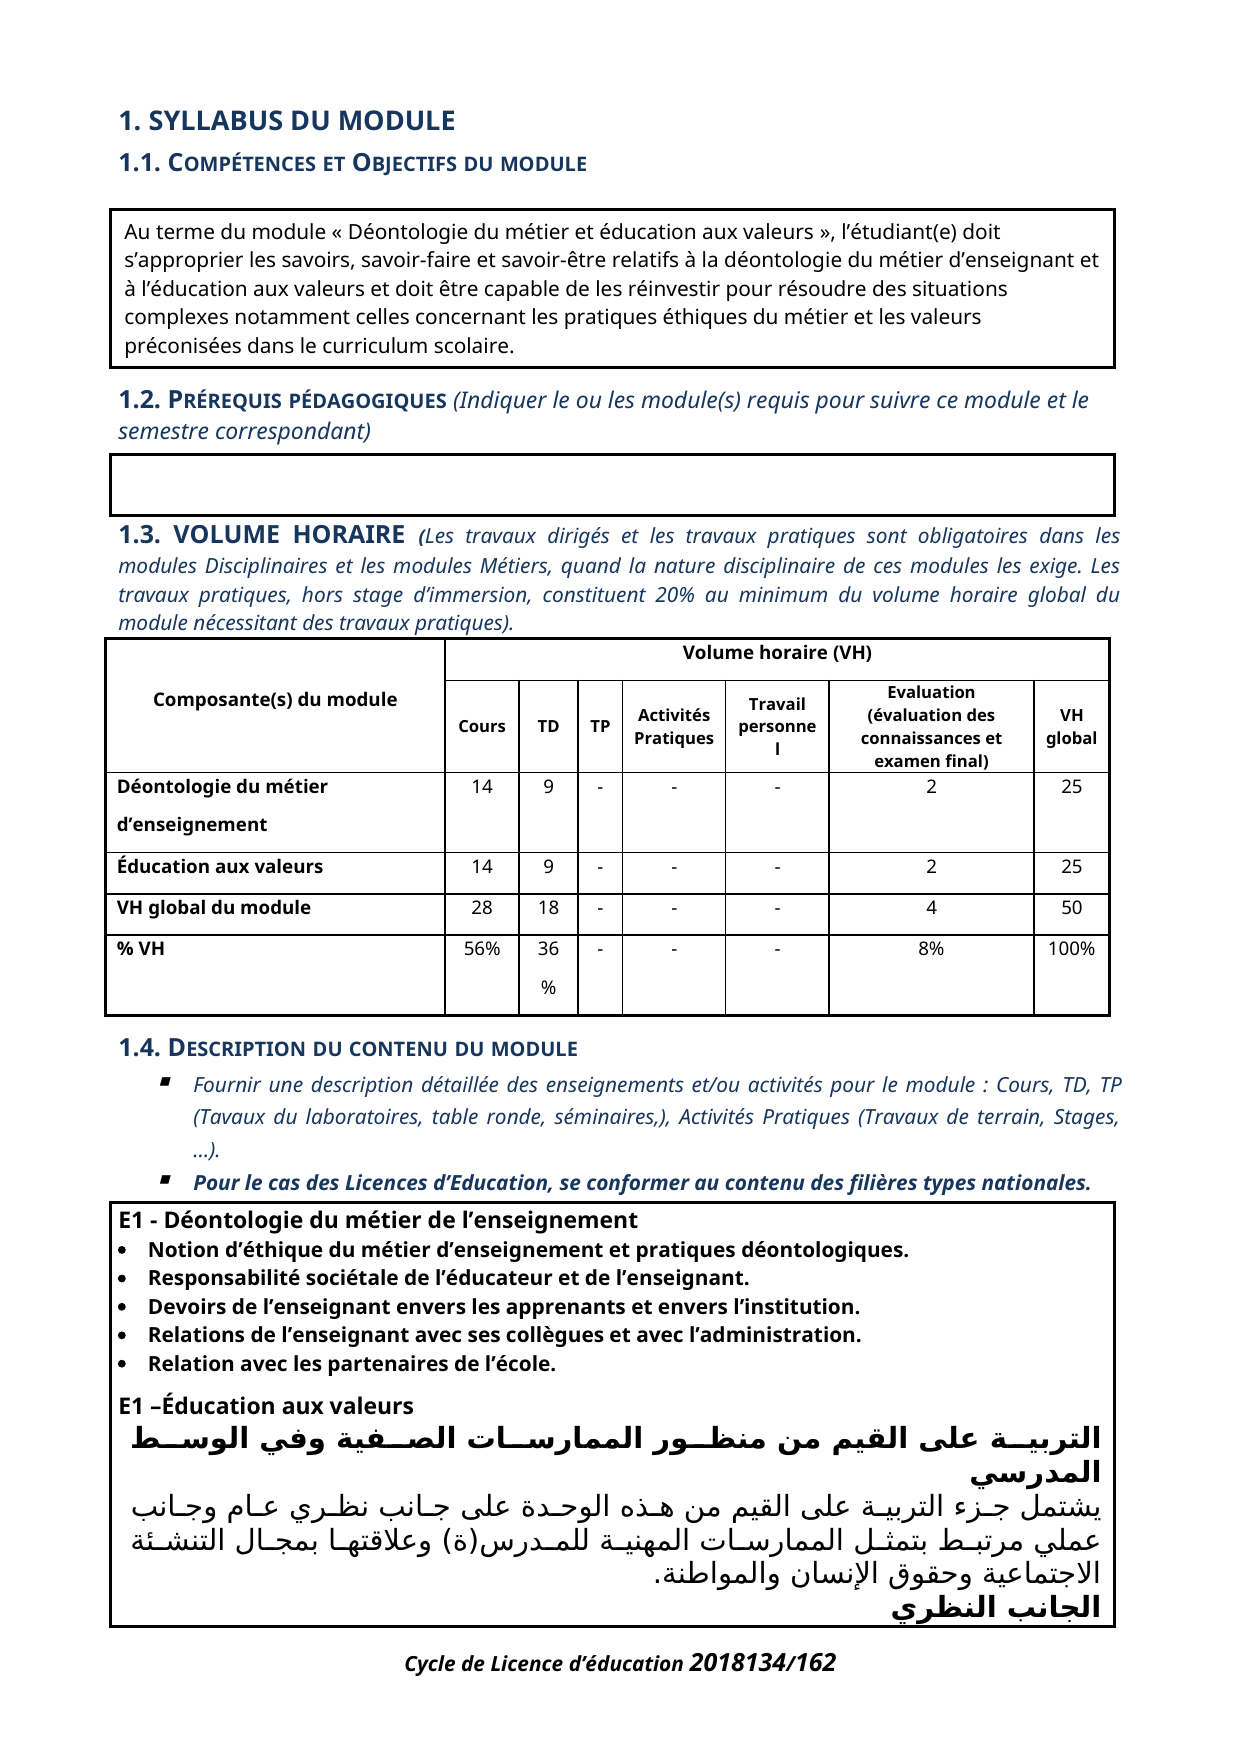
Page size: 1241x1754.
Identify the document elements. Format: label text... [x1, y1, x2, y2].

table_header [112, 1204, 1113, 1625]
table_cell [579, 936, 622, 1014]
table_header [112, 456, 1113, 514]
list Pour le cas des Licences d’Education, se conformer au contenu des filières types nationales. [156, 1168, 1122, 1196]
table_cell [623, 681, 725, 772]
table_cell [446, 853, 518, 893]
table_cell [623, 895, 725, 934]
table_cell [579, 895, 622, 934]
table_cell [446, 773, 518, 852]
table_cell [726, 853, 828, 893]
text 1. SYLLABUS DU MODULE [118, 101, 1122, 138]
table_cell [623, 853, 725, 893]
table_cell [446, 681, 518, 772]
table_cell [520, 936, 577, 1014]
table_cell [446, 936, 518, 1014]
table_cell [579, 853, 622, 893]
text 1.4. Description du contenu du module [118, 1029, 1122, 1063]
text 1.2. Prérequis pédagogiques (Indiquer le ou les module(s) requis pour suivre ce module et le semestre correspondant) [118, 381, 1122, 447]
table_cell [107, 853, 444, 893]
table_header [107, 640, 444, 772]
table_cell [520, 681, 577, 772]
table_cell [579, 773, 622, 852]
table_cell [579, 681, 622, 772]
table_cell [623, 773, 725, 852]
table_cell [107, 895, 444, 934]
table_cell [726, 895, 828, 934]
list Fournir une description détaillée des enseignements et/ou activités pour le module : Cours, TD, TP (Tavaux du laboratoires, table ronde, séminaires,), Activités Pratiques (Travaux de terrain, Stages, …). [156, 1070, 1122, 1163]
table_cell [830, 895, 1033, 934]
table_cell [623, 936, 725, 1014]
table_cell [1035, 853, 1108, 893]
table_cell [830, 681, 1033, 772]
text 1.3. VOLUME HORAIRE (Les travaux dirigés et les travaux pratiques sont obligatoires dans les modules Disciplinaires et les modules Métiers, quand la nature disciplinaire de ces modules les exige. Les travaux pratiques, hors stage d’immersion, constituent 20% au minimum du volume horaire global du module nécessitant des travaux pratiques). [118, 517, 1122, 637]
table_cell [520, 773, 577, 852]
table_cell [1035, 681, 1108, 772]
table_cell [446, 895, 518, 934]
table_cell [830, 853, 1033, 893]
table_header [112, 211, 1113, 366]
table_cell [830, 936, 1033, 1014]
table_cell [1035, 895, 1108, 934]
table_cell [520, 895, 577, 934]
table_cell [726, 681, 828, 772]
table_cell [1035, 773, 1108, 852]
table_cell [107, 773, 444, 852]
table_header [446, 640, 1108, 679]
text 1.1. Compétences et Objectifs du module [118, 144, 1122, 178]
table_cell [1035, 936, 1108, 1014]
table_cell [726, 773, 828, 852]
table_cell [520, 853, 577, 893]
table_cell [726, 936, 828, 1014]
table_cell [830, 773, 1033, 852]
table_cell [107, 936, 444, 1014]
